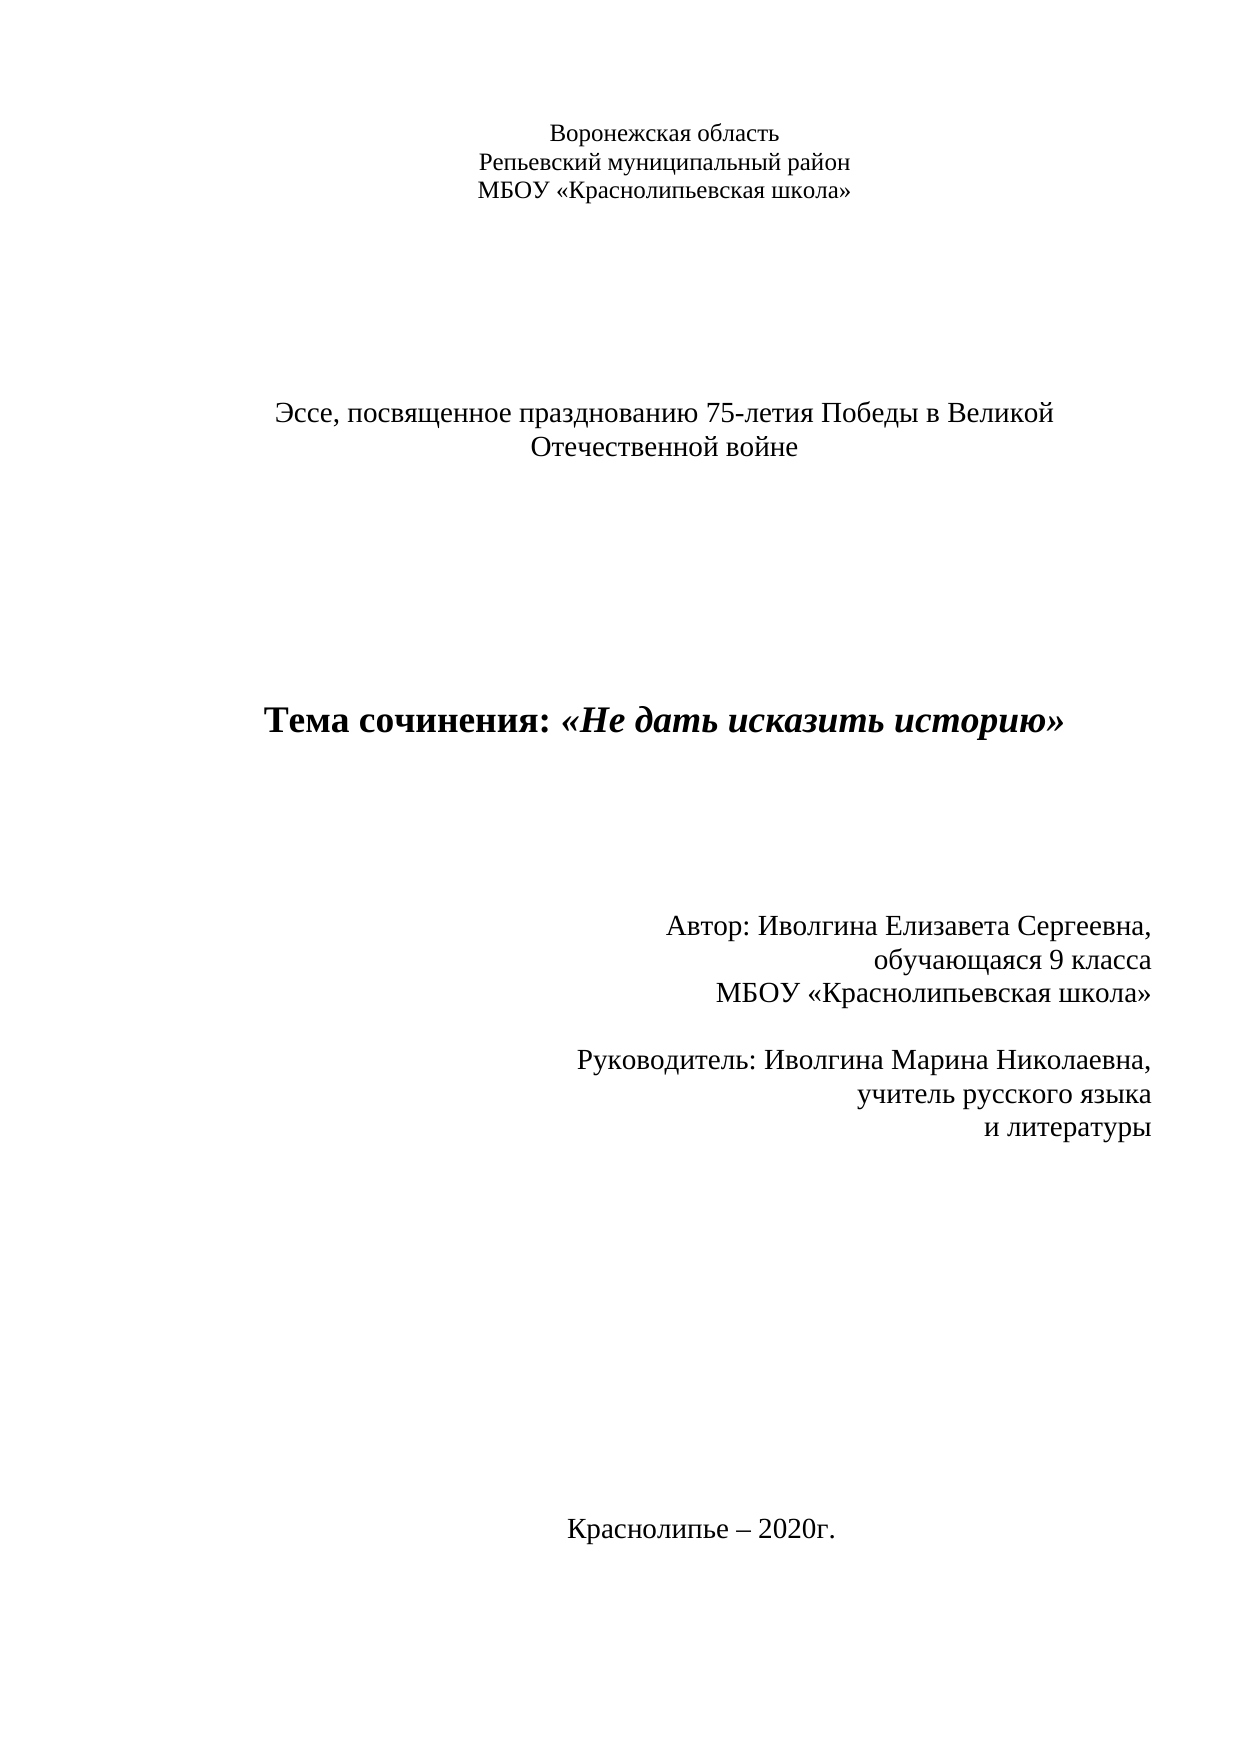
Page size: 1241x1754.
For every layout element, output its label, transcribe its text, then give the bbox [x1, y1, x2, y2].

text Репьевский муниципальный район [177, 147, 1152, 176]
text Тема сочинения: «Не дать исказить историю» [177, 697, 1152, 741]
text обучающаяся 9 класса [177, 942, 1152, 975]
text учитель русского языка [177, 1076, 1152, 1109]
text Эссе, посвященное празднованию 75-летия Победы в Великой Отечественной войне [177, 396, 1152, 463]
text Руководитель: Иволгина Марина Николаевна, [177, 1042, 1152, 1076]
text Автор: Иволгина Елизавета Сергеевна, [177, 908, 1152, 942]
text Краснолипье – 2020г. [177, 1512, 1152, 1545]
text МБОУ «Краснолипьевская школа» [177, 176, 1152, 204]
text МБОУ «Краснолипьевская школа» [177, 975, 1152, 1009]
text Воронежская область [177, 118, 1152, 147]
text и литературы [177, 1109, 1152, 1143]
